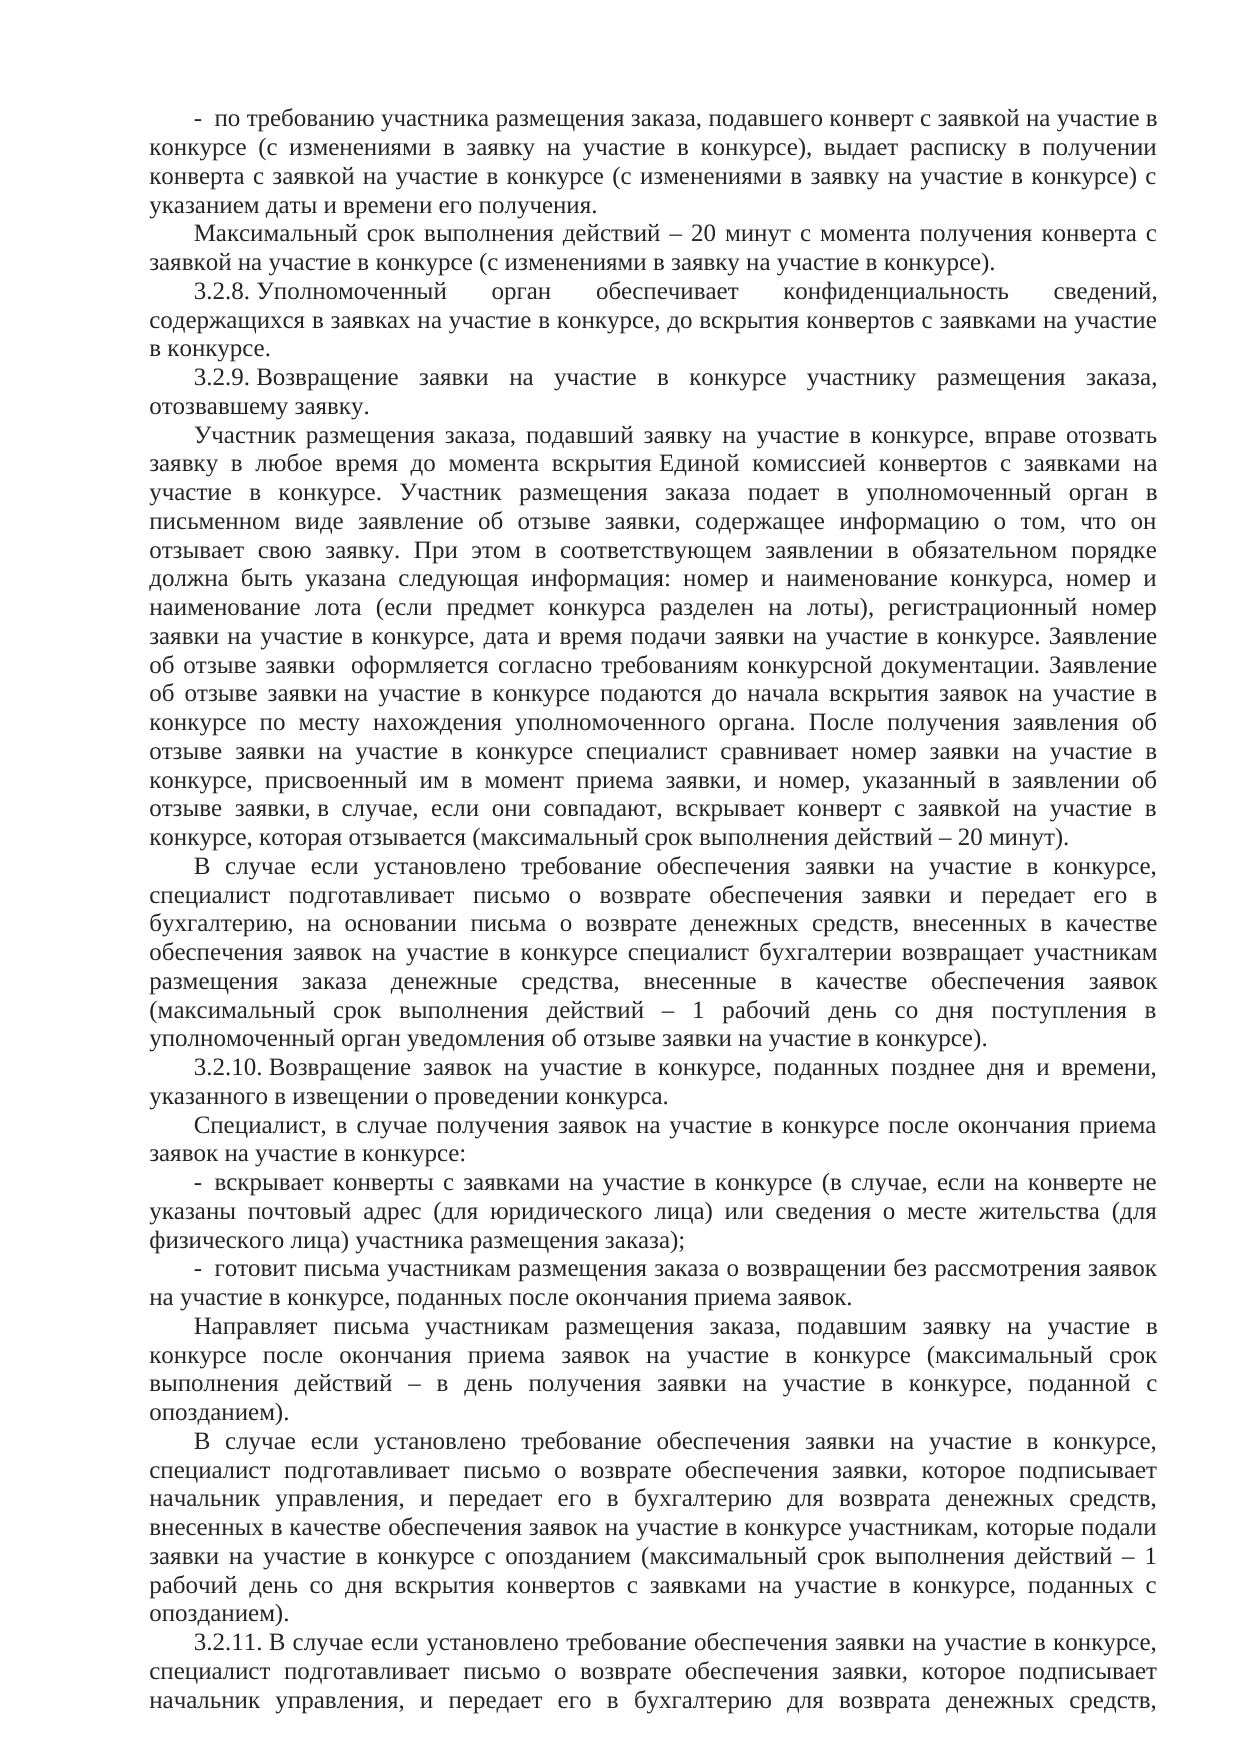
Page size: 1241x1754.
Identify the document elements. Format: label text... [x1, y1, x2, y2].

text В случае если установлено требование обеспечения заявки на участие в конкурсе, специалист подготавливает письмо о возврате обеспечения заявки и передает его в бухгалтерию, на основании письма о возврате денежных средств, внесенных в качестве обеспечения заявок на участие в конкурсе специалист бухгалтерии возвращает участникам размещения заказа денежные средства, внесенные в качестве обеспечения заявок (максимальный срок выполнения действий – 1 рабочий день со дня поступления в уполномоченный орган уведомления об отзыве заявки на участие в конкурсе). [149, 851, 1158, 1052]
text - по требованию участника размещения заказа, подавшего конверт с заявкой на участие в конкурсе (с изменениями в заявку на участие в конкурсе), выдает расписку в получении конверта с заявкой на участие в конкурсе (с изменениями в заявку на участие в конкурсе) с указанием даты и времени его получения. [149, 103, 1158, 218]
text - готовит письма участникам размещения заказа о возвращении без рассмотрения заявок на участие в конкурсе, поданных после окончания приема заявок. [149, 1253, 1158, 1311]
text Максимальный срок выполнения действий – 20 минут с момента получения конверта с заявкой на участие в конкурсе (с изменениями в заявку на участие в конкурсе). [149, 218, 1158, 276]
text 3.2.10. Возвращение заявок на участие в конкурсе, поданных позднее дня и времени, указанного в извещении о проведении конкурса. [149, 1052, 1158, 1110]
text 3.2.8. Уполномоченный орган обеспечивает конфиденциальность сведений, содержащихся в заявках на участие в конкурсе, до вскрытия конвертов с заявками на участие в конкурсе. [149, 276, 1158, 362]
text В случае если установлено требование обеспечения заявки на участие в конкурсе, специалист подготавливает письмо о возврате обеспечения заявки, которое подписывает начальник управления, и передает его в бухгалтерию для возврата денежных средств, внесенных в качестве обеспечения заявок на участие в конкурсе участникам, которые подали заявки на участие в конкурсе с опозданием (максимальный срок выполнения действий – 1 рабочий день со дня вскрытия конвертов с заявками на участие в конкурсе, поданных с опозданием). [149, 1426, 1158, 1627]
text 3.2.9. Возвращение заявки на участие в конкурсе участнику размещения заказа, отозвавшему заявку. [149, 362, 1158, 420]
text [149, 1627, 1158, 1713]
text - вскрывает конверты с заявками на участие в конкурсе (в случае, если на конверте не указаны почтовый адрес (для юридического лица) или сведения о месте жительства (для физического лица) участника размещения заказа); [149, 1167, 1158, 1253]
text Участник размещения заказа, подавший заявку на участие в конкурсе, вправе отозвать заявку в любое время до момента вскрытия Единой комиссией конвертов с заявками на участие в конкурсе. Участник размещения заказа подает в уполномоченный орган в письменном виде заявление об отзыве заявки, содержащее информацию о том, что он отзывает свою заявку. При этом в соответствующем заявлении в обязательном порядке должна быть указана следующая информация: номер и наименование конкурса, номер и наименование лота (если предмет конкурса разделен на лоты), регистрационный номер заявки на участие в конкурсе, дата и время подачи заявки на участие в конкурсе. Заявление об отзыве заявки оформляется согласно требованиям конкурсной документации. Заявление об отзыве заявки на участие в конкурсе подаются до начала вскрытия заявок на участие в конкурсе по месту нахождения уполномоченного органа. После получения заявления об отзыве заявки на участие в конкурсе специалист сравнивает номер заявки на участие в конкурсе, присвоенный им в момент приема заявки, и номер, указанный в заявлении об отзыве заявки, в случае, если они совпадают, вскрывает конверт с заявкой на участие в конкурсе, которая отзывается (максимальный срок выполнения действий – 20 минут). [149, 420, 1158, 851]
text Направляет письма участникам размещения заказа, подавшим заявку на участие в конкурсе после окончания приема заявок на участие в конкурсе (максимальный срок выполнения действий – в день получения заявки на участие в конкурсе, поданной с опозданием). [149, 1311, 1158, 1426]
text Специалист, в случае получения заявок на участие в конкурсе после окончания приема заявок на участие в конкурсе: [149, 1110, 1158, 1167]
